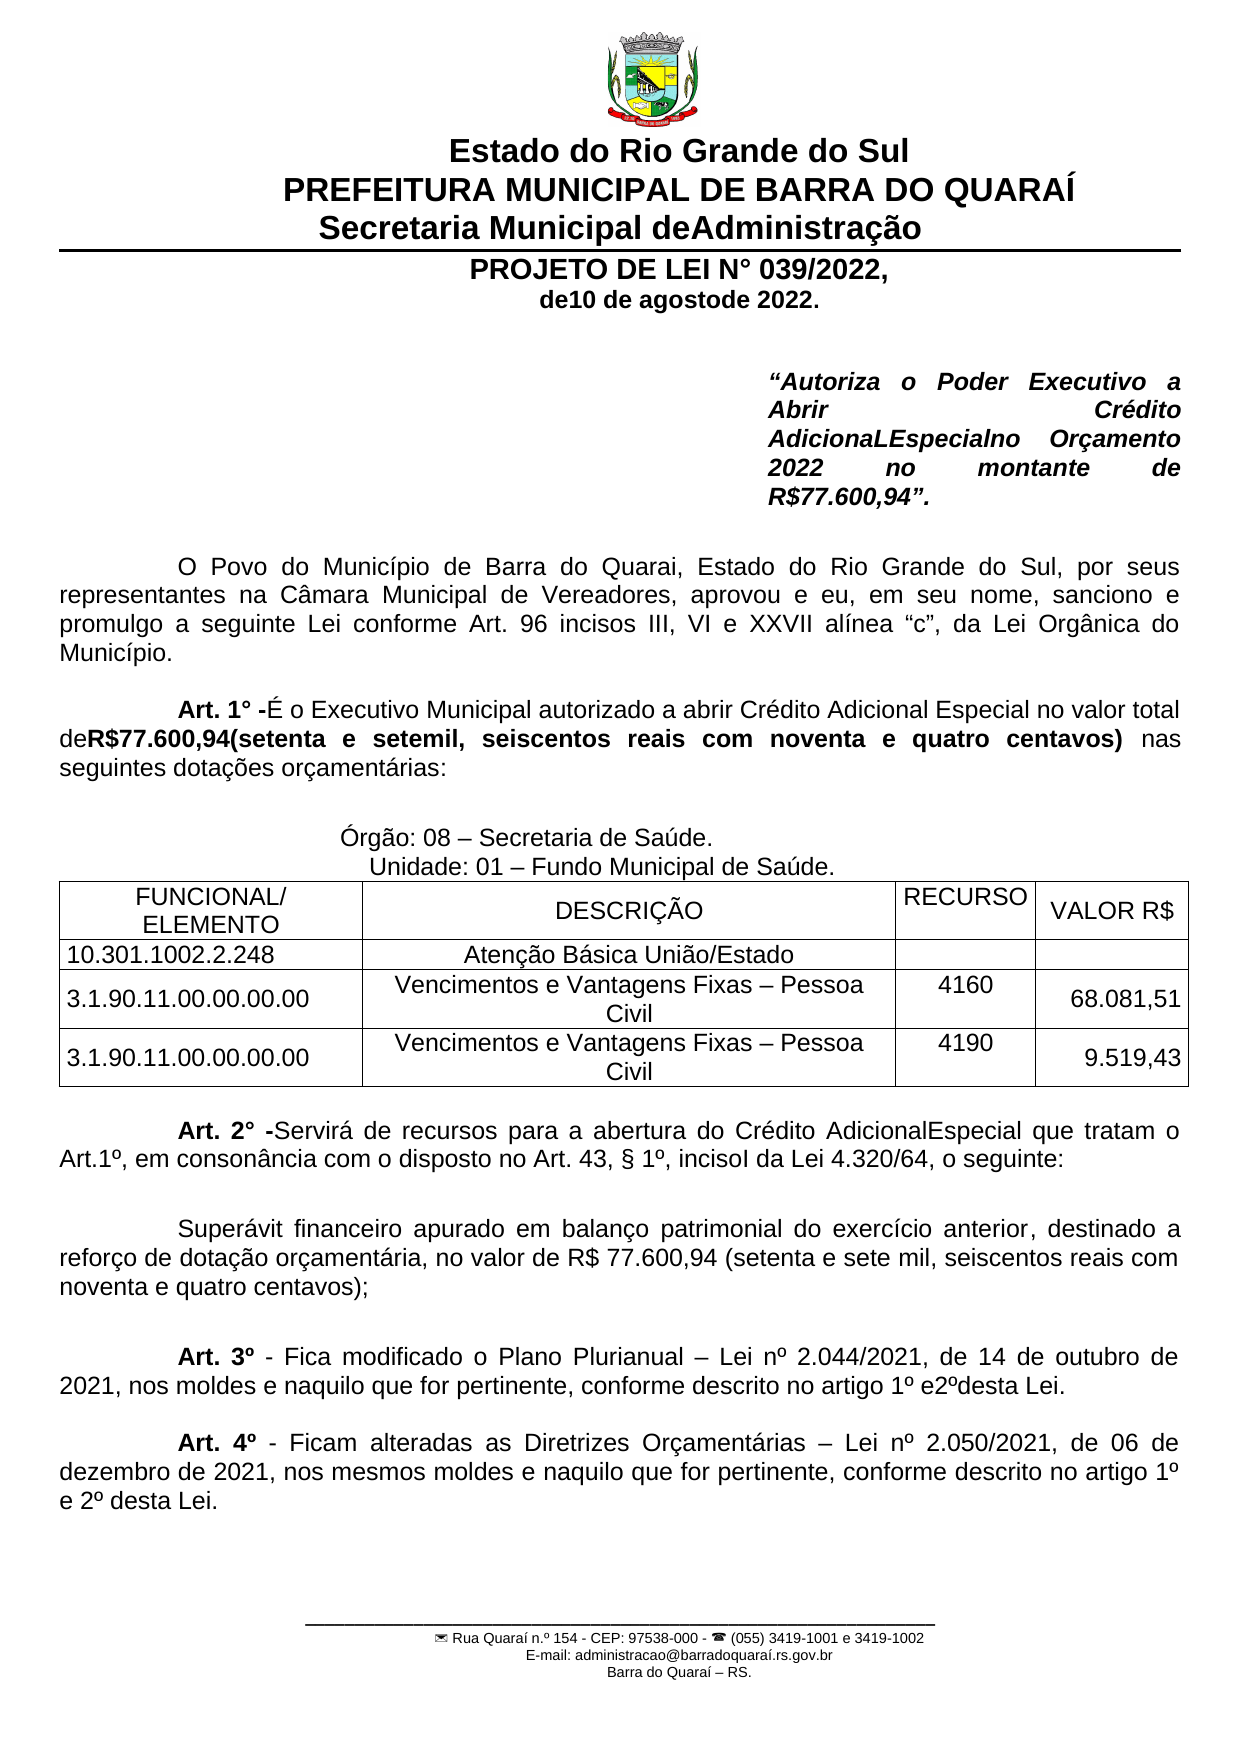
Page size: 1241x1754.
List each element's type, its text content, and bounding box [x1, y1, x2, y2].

table_cell [896, 940, 1035, 969]
text Unidade: 01 – Fundo Municipal de Saúde. [177, 852, 1181, 881]
text O Povo do Município de Barra do Quarai, Estado do Rio Grande do Sul, por seus representantes na Câmara Municipal de Vereadores, aprovou e eu, em seu nome, sanciono e promulgo a seguinte Lei conforme Art. 96 incisos III, VI e XXVII alínea “c”, da Lei Orgânica do Município. [59, 552, 1181, 667]
table_cell Vencimentos e Vantagens Fixas – Pessoa Civil [363, 1029, 895, 1086]
table_cell Vencimentos e Vantagens Fixas – Pessoa Civil [363, 970, 895, 1027]
table_cell 3.1.90.11.00.00.00.00 [60, 970, 362, 1027]
text Art. 4º - Ficam alteradas as Diretrizes Orçamentárias – Lei nº 2.050/2021, de 06 de dezembro de 2021, nos mesmos moldes e naquilo que for pertinente, conforme descrito no artigo 1º e 2º desta Lei. [59, 1428, 1181, 1514]
table_cell 3.1.90.11.00.00.00.00 [60, 1029, 362, 1086]
table_cell 4160 [896, 970, 1035, 1027]
text Art. 3º - Fica modificado o Plano Plurianual – Lei nº 2.044/2021, de 14 de outubro de 2021, nos moldes e naquilo que for pertinente, conforme descrito no artigo 1º e2ºdesta Lei. [59, 1342, 1181, 1399]
text Superávit financeiro apurado em balanço patrimonial do exercício anterior, destinado a reforço de dotação orçamentária, no valor de R$ 77.600,94 (setenta e sete mil, seiscentos reais com noventa e quatro centavos); [59, 1214, 1181, 1301]
table_cell 9.519,43 [1036, 1029, 1188, 1086]
table_cell 10.301.1002.2.248 [60, 940, 362, 969]
text Órgão: 08 – Secretaria de Saúde. [310, 823, 1181, 852]
table_header RECURSO [896, 882, 1035, 939]
table_cell 4190 [896, 1029, 1035, 1086]
table_cell 68.081,51 [1036, 970, 1188, 1027]
title de10 de agostode 2022. [177, 285, 1181, 314]
table_header DESCRIÇÃO [363, 882, 895, 939]
table_header FUNCIONAL/ELEMENTO [60, 882, 362, 939]
text “Autoriza o Poder Executivo a Abrir Crédito AdicionaLEspecialno Orçamento 2022 no montante de R$77.600,94”. [768, 367, 1181, 511]
title ProjEto de Lei n° 039/2022, [177, 252, 1181, 285]
text Art. 2° -Servirá de recursos para a abertura do Crédito AdicionalEspecial que tratam o Art.1º, em consonância com o disposto no Art. 43, § 1º, incisoI da Lei 4.320/64, o seguinte: [59, 1116, 1181, 1173]
text Art. 1° -É o Executivo Municipal autorizado a abrir Crédito Adicional Especial no valor total deR$77.600,94(setenta e setemil, seiscentos reais com noventa e quatro centavos) nas seguintes dotações orçamentárias: [59, 696, 1181, 782]
table_header VALOR R$ [1036, 882, 1188, 939]
table_cell [1036, 940, 1188, 969]
picture [607, 32, 702, 127]
table_cell Atenção Básica União/Estado [363, 940, 895, 969]
